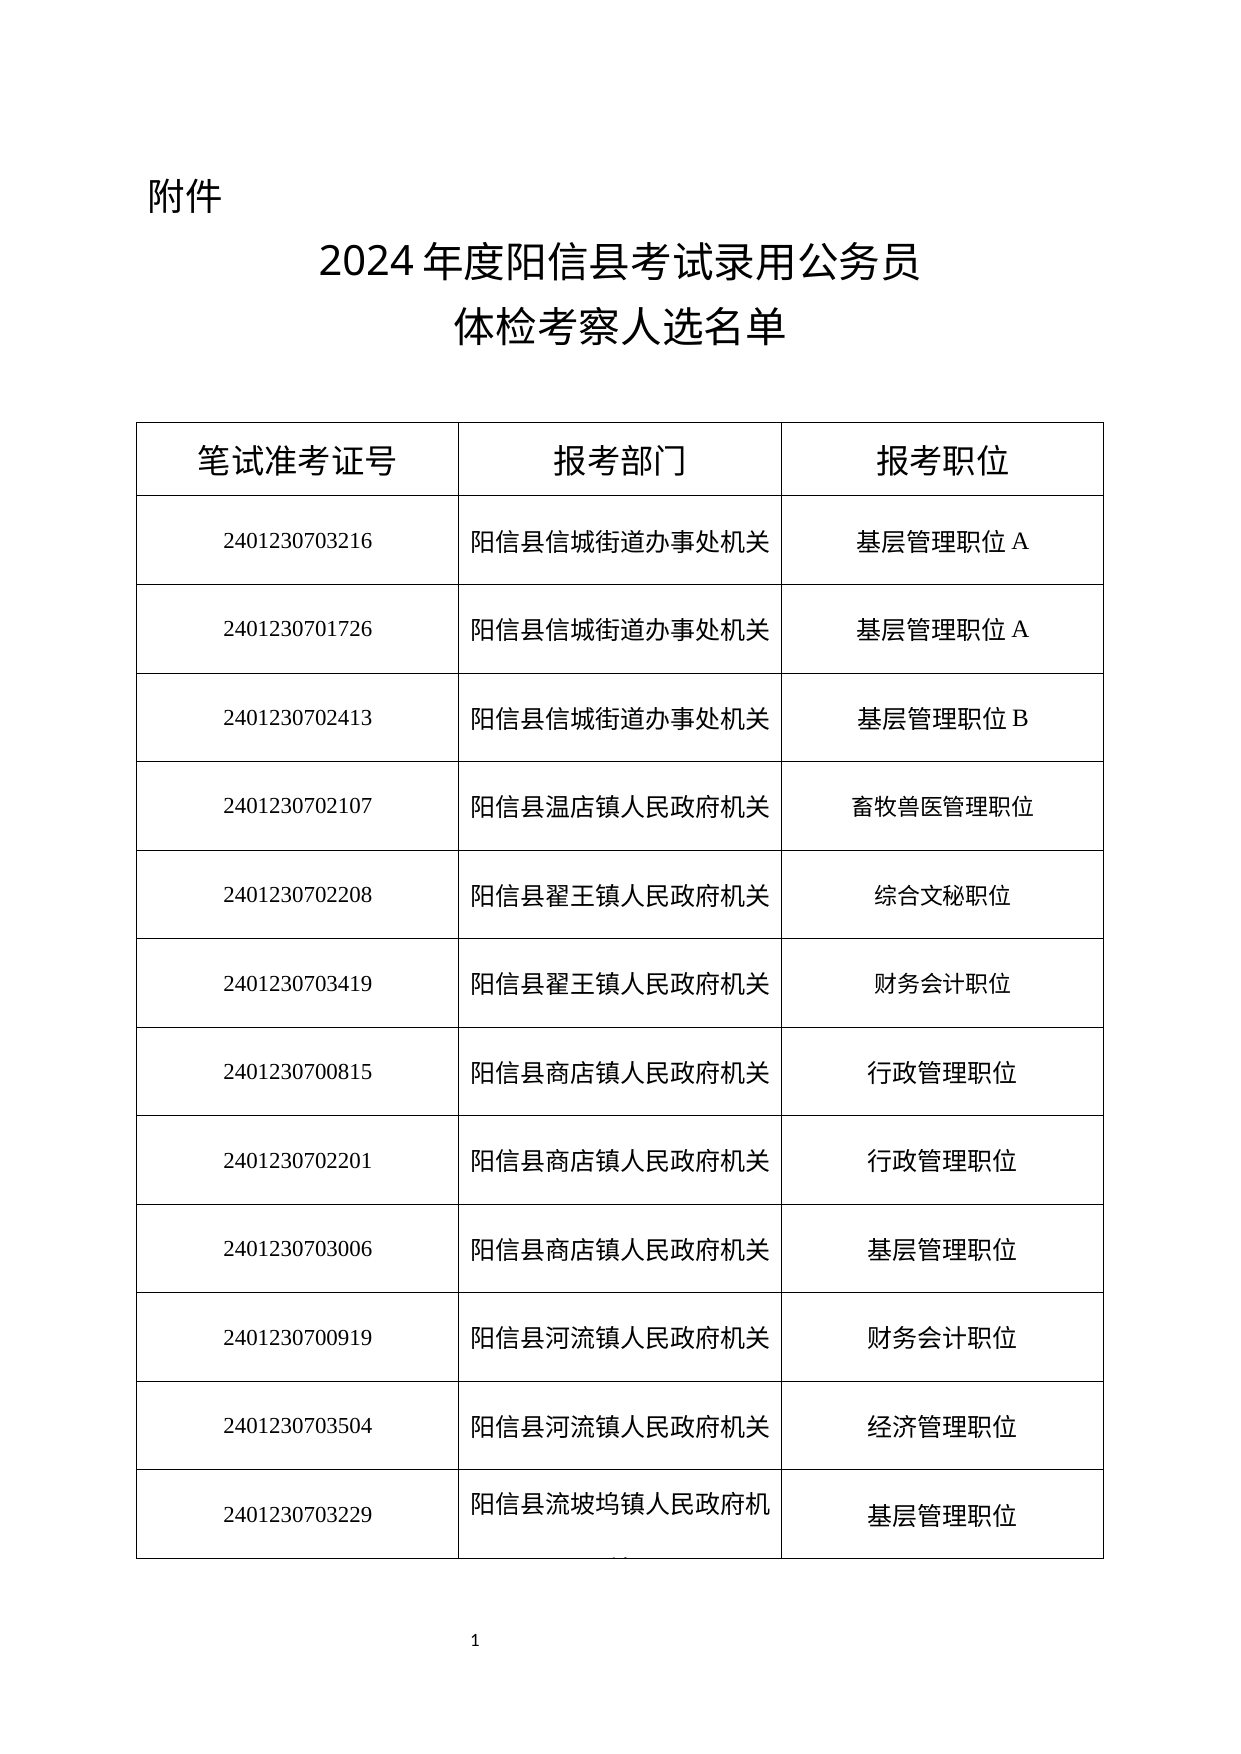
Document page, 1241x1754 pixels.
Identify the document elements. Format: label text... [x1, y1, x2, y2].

table_cell 2401230703504 [137, 1382, 458, 1469]
table_cell 2401230702208 [137, 851, 458, 938]
table_cell 2401230700815 [137, 1028, 458, 1115]
table_cell 财务会计职位 [782, 939, 1103, 1027]
table_cell 畜牧兽医管理职位 [782, 762, 1103, 849]
table_cell 基层管理职位A [782, 496, 1103, 584]
table_cell 2401230702201 [137, 1116, 458, 1204]
table_cell 阳信县信城街道办事处机关 [459, 496, 781, 584]
text 附件 [148, 162, 1093, 227]
table_cell 阳信县河流镇人民政府机关 [459, 1382, 781, 1469]
table_header 报考部门 [459, 423, 781, 495]
table_cell 行政管理职位 [782, 1116, 1103, 1204]
table_cell 2401230703006 [137, 1205, 458, 1292]
table_cell 基层管理职位 [782, 1205, 1103, 1292]
table_header 报考职位 [782, 423, 1103, 495]
table_cell 基层管理职位B [782, 674, 1103, 761]
table_cell 2401230702107 [137, 762, 458, 849]
table_cell 2401230703229 [137, 1470, 458, 1558]
text 2024年度阳信县考试录用公务员 [148, 227, 1093, 292]
table_cell 阳信县信城街道办事处机关 [459, 585, 781, 672]
table_cell 财务会计职位 [782, 1293, 1103, 1381]
table_cell 阳信县温店镇人民政府机关 [459, 762, 781, 849]
table_cell 基层管理职位 [782, 1470, 1103, 1558]
table_cell 阳信县河流镇人民政府机关 [459, 1293, 781, 1381]
table_cell 2401230703216 [137, 496, 458, 584]
table_cell 经济管理职位 [782, 1382, 1103, 1469]
table_cell 阳信县信城街道办事处机关 [459, 674, 781, 761]
table_cell 阳信县商店镇人民政府机关 [459, 1205, 781, 1292]
table_cell 2401230703419 [137, 939, 458, 1027]
table_cell 综合文秘职位 [782, 851, 1103, 938]
table_cell 阳信县翟王镇人民政府机关 [459, 851, 781, 938]
text 体检考察人选名单 [148, 292, 1093, 357]
table_cell 基层管理职位A [782, 585, 1103, 672]
table_header 笔试准考证号 [137, 423, 458, 495]
table_cell 阳信县翟王镇人民政府机关 [459, 939, 781, 1027]
table_cell 2401230700919 [137, 1293, 458, 1381]
table_cell 阳信县商店镇人民政府机关 [459, 1028, 781, 1115]
table_cell 行政管理职位 [782, 1028, 1103, 1115]
table_cell 阳信县流坡坞镇人民政府机关 [459, 1470, 781, 1558]
table_cell 2401230702413 [137, 674, 458, 761]
table_cell 阳信县商店镇人民政府机关 [459, 1116, 781, 1204]
table_cell 2401230701726 [137, 585, 458, 672]
